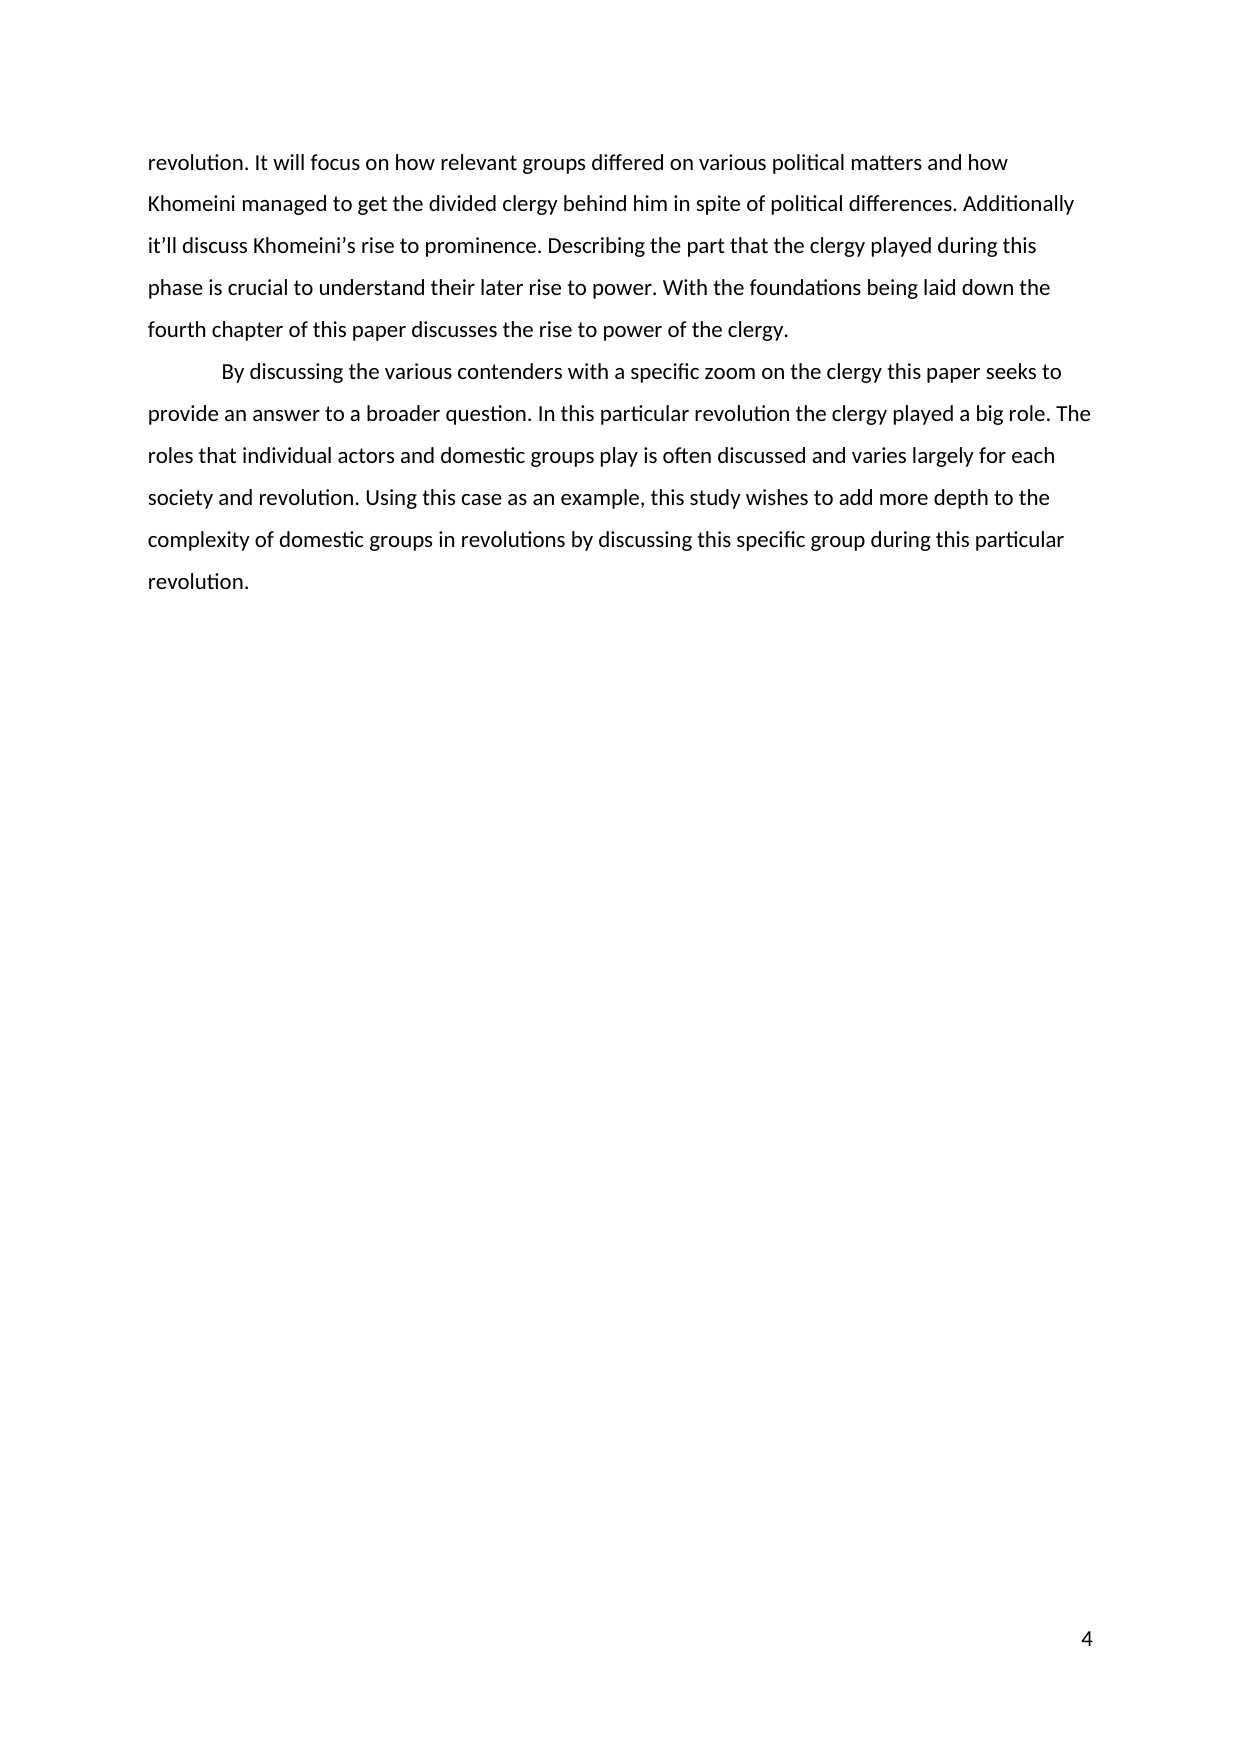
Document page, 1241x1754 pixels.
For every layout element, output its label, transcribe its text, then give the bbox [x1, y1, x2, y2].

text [148, 148, 1093, 343]
text By discussing the various contenders with a specific zoom on the clergy this paper seeks to provide an answer to a broader question. In this particular revolution the clergy played a big role. The roles that individual actors and domestic groups play is often discussed and varies largely for each society and revolution. Using this case as an example, this study wishes to add more depth to the complexity of domestic groups in revolutions by discussing this specific group during this particular revolution. [148, 357, 1093, 595]
